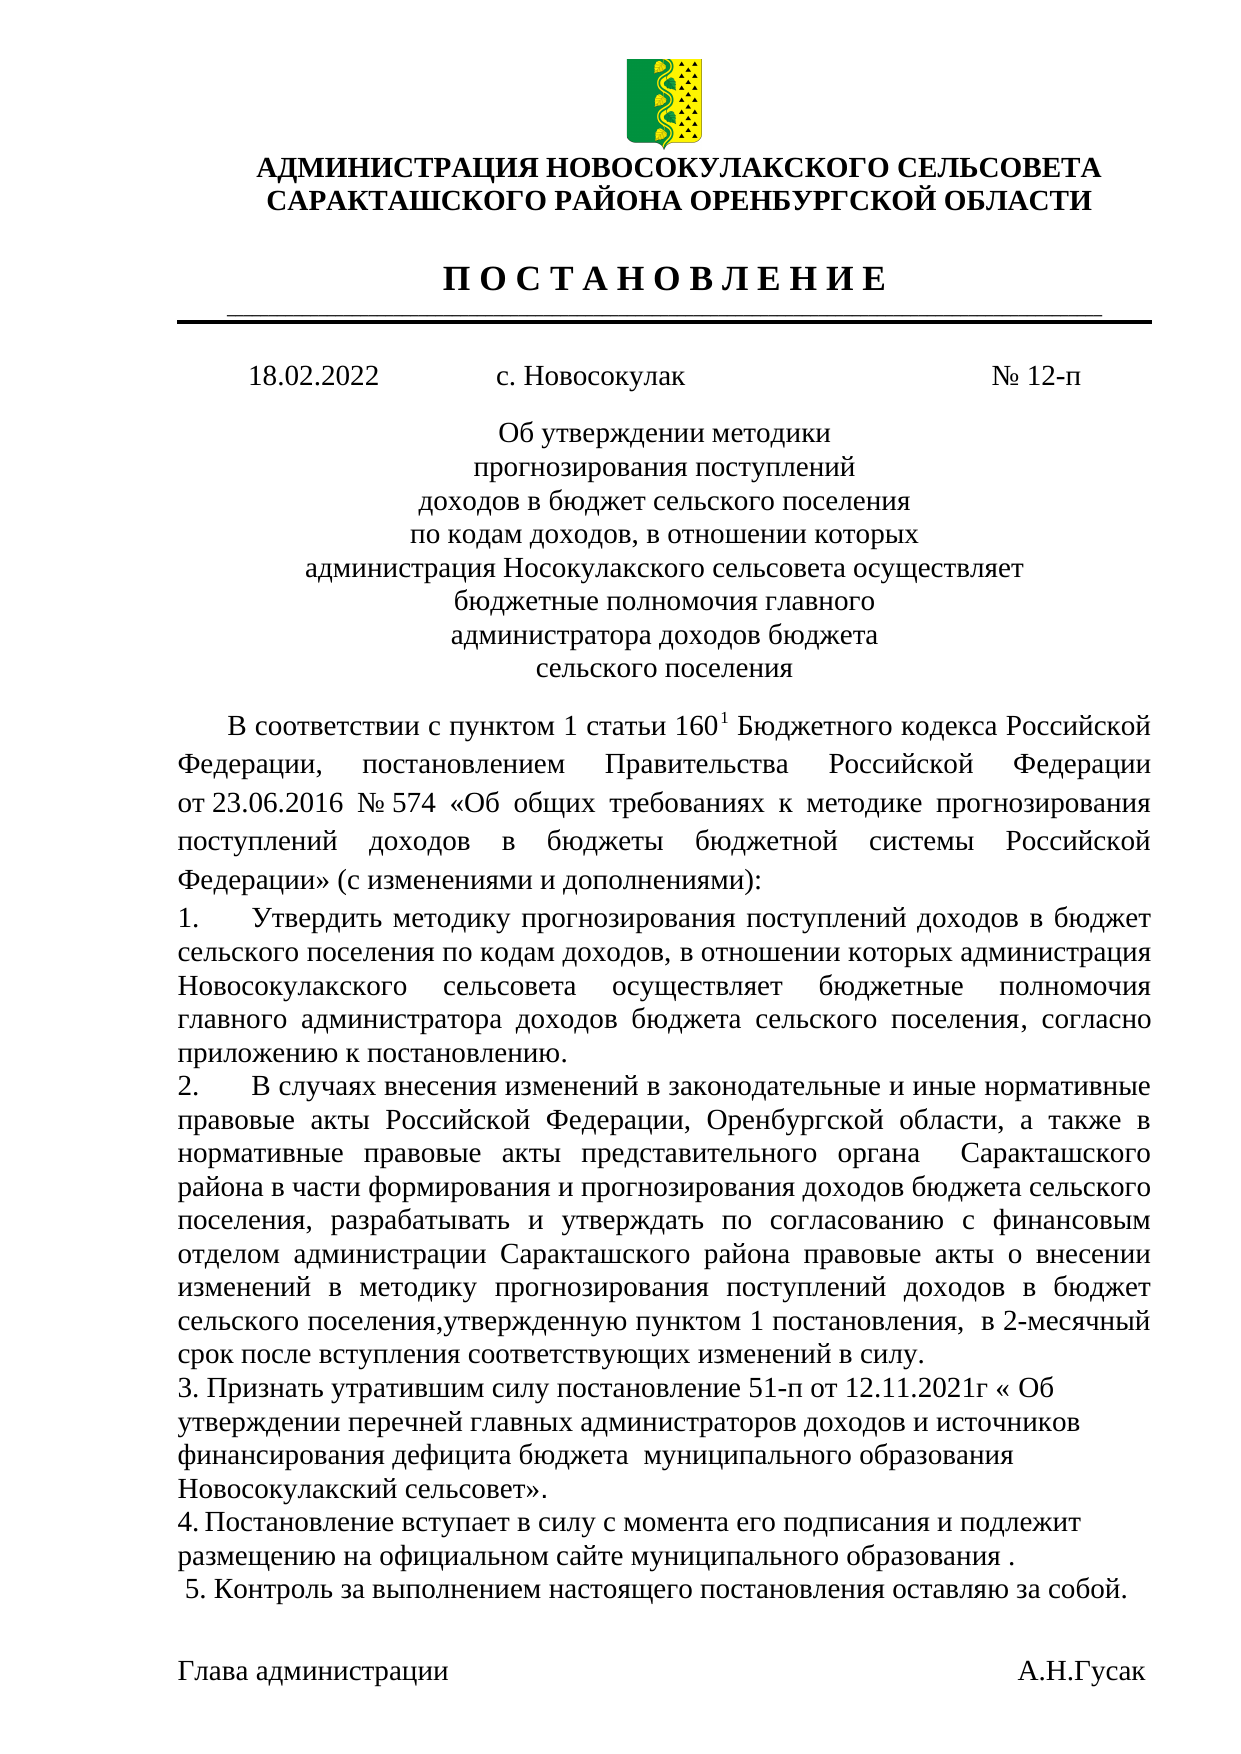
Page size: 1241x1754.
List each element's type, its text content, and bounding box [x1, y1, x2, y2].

text по кодам доходов, в отношении которых [177, 516, 1152, 550]
picture [626, 59, 702, 150]
text администратора доходов бюджета [177, 617, 1152, 650]
text бюджетные полномочия главного [177, 583, 1152, 617]
text П О С Т А Н О В Л Е Н И Е [177, 258, 1152, 298]
text _________________________________________________________________________________________________________ [177, 298, 1152, 320]
text доходов в бюджет сельского поселения [177, 483, 1152, 516]
text В соответствии с пунктом 1 статьи 1601 Бюджетного кодекса Российской Федерации, постановлением Правительства Российской Федерации от 23.06.2016 № 574 «Об общих требованиях к методике прогнозирования поступлений доходов в бюджеты бюджетной системы Российской Федерации» (с изменениями и дополнениями): [177, 708, 1152, 896]
list В случаях внесения изменений в законодательные и иные нормативные правовые акты Российской Федерации, Оренбургской области, а также в нормативные правовые акты представительного органа Саракташского района в части формирования и прогнозирования доходов бюджета сельского поселения, разрабатывать и утверждать по согласованию с финансовым отделом администрации Саракташского района правовые акты о внесении изменений в методику прогнозирования поступлений доходов в бюджет сельского поселения,утвержденную пунктом 1 постановления, в 2-месячный срок после вступления соответствующих изменений в силу. [177, 1068, 1152, 1370]
list 5. Контроль за выполнением настоящего постановления оставляю за собой. [177, 1572, 1150, 1605]
text 3. Признать утратившим силу постановление 51-п от 12.11.2021г « Об утверждении перечней главных администраторов доходов и источников финансирования дефицита бюджета муниципального образования Новосокулакский сельсовет». [177, 1370, 1152, 1504]
text прогнозирования поступлений [177, 449, 1152, 483]
text 4. Постановление вступает в силу с момента его подписания и подлежит [177, 1504, 1152, 1538]
text Глава администрации А.Н.Гусак [177, 1653, 1152, 1687]
text 18.02.2022 с. Новосокулак № 12-п [177, 358, 1152, 391]
list размещению на официальном сайте муниципального образования . [177, 1538, 1150, 1572]
text Об утверждении методики [177, 416, 1152, 449]
text АДМИНИСТРАЦИЯ НОВОСОКУЛАКСКОГО СЕЛЬСОВЕТА САРАКТАШСКОГО РАЙОНА ОРЕНБУРГСКОЙ ОБЛАСТИ [207, 150, 1152, 217]
list Утвердить методику прогнозирования поступлений доходов в бюджет сельского поселения по кодам доходов, в отношении которых администрация Новосокулакского сельсовета осуществляет бюджетные полномочия главного администратора доходов бюджета сельского поселения, согласно приложению к постановлению. [177, 901, 1152, 1068]
text сельского поселения [177, 650, 1152, 684]
text администрация Носокулакского сельсовета осуществляет [177, 550, 1152, 583]
